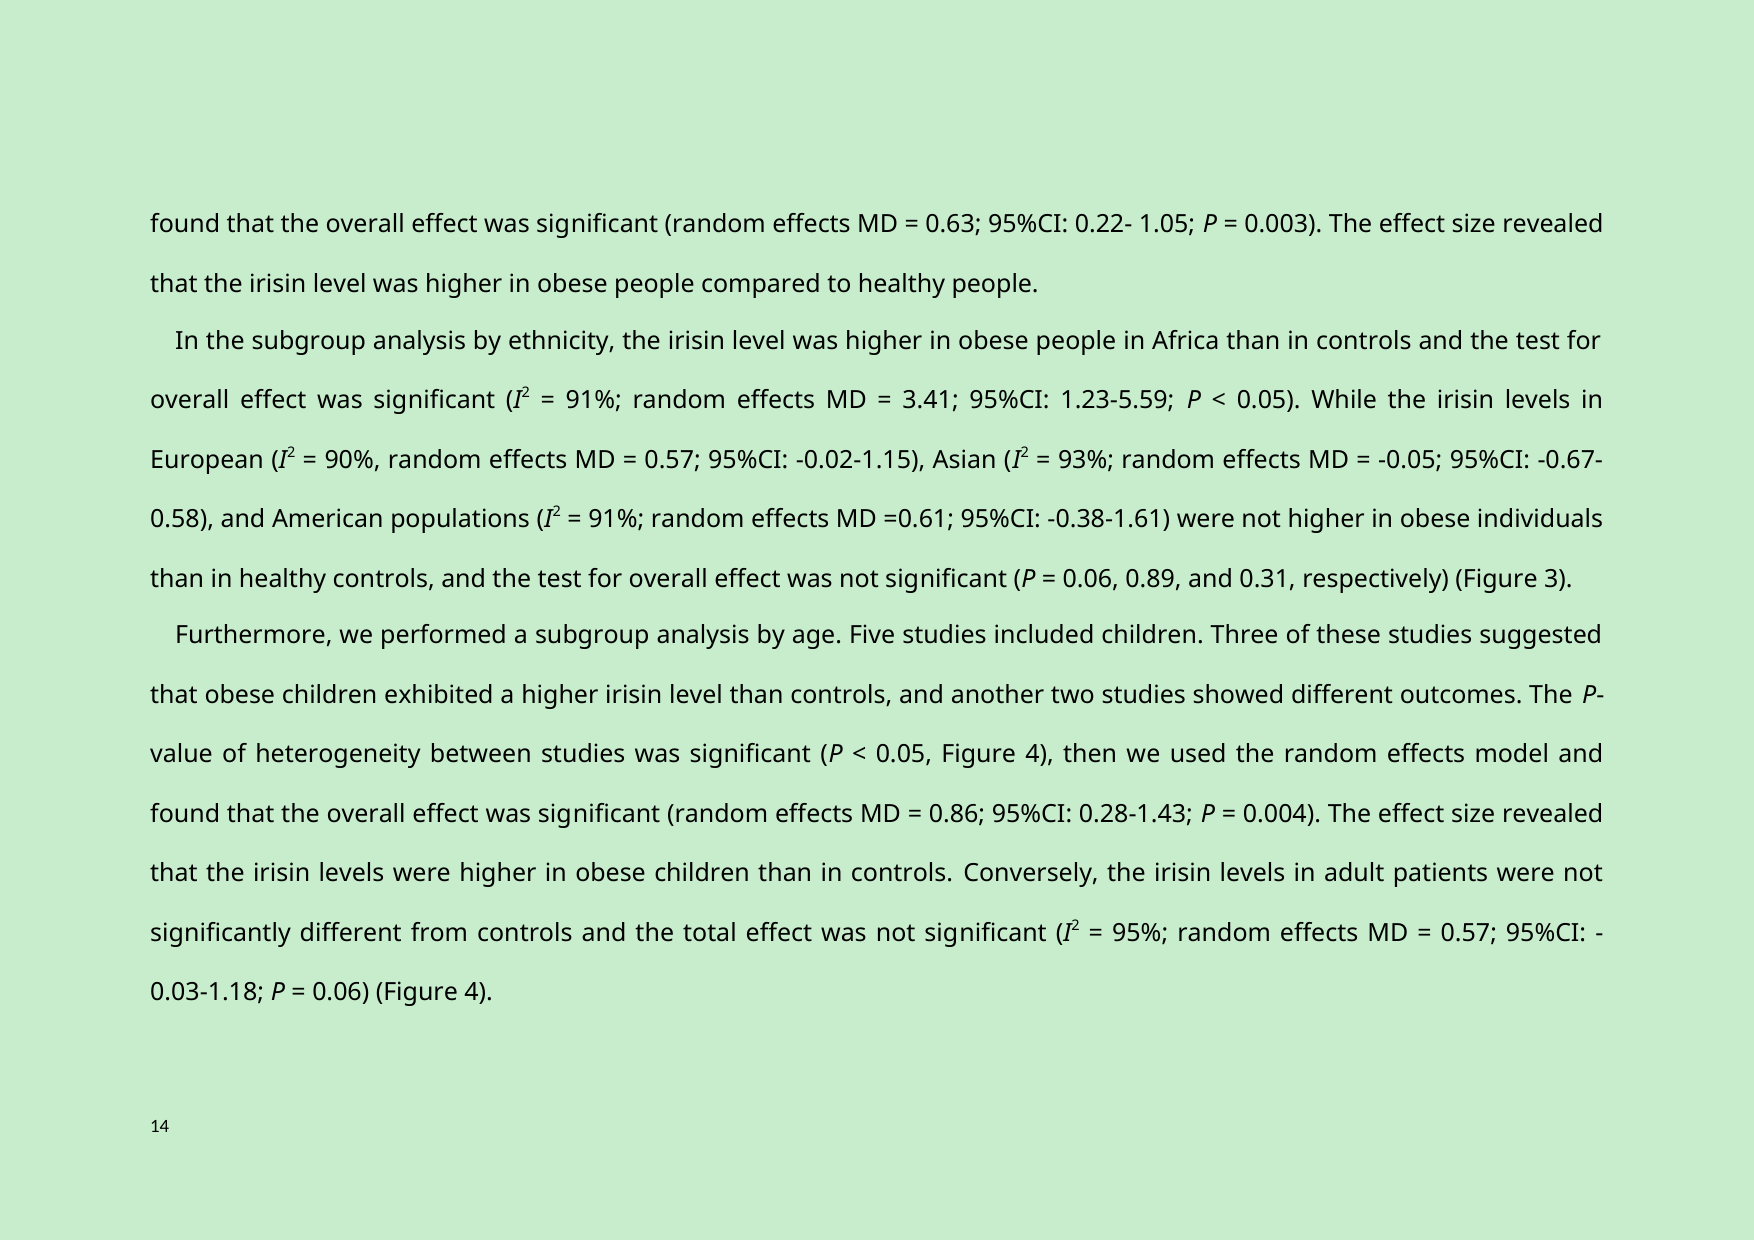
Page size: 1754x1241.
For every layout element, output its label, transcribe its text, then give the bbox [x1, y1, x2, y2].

text Furthermore, we performed a subgroup analysis by age. Five studies included children. Three of these studies suggested that obese children exhibited a higher irisin level than controls, and another two studies showed different outcomes. The P-value of heterogeneity between studies was significant (P < 0.05, Figure 4), then we used the random effects model and found that the overall effect was significant (random effects MD = 0.86; 95%CI: 0.28-1.43; P = 0.004). The effect size revealed that the irisin levels were higher in obese children than in controls. Conversely, the irisin levels in adult patients were not significantly different from controls and the total effect was not significant (I2 = 95%; random effects MD = 0.57; 95%CI: -0.03-1.18; P = 0.06) (Figure 4). [150, 614, 1604, 1011]
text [150, 203, 1604, 302]
text In the subgroup analysis by ethnicity, the irisin level was higher in obese people in Africa than in controls and the test for overall effect was significant (I2 = 91%; random effects MD = 3.41; 95%CI: 1.23-5.59; P < 0.05). While the irisin levels in European (I2 = 90%, random effects MD = 0.57; 95%CI: -0.02-1.15), Asian (I2 = 93%; random effects MD = -0.05; 95%CI: -0.67-0.58), and American populations (I2 = 91%; random effects MD =0.61; 95%CI: -0.38-1.61) were not higher in obese individuals than in healthy controls, and the test for overall effect was not significant (P = 0.06, 0.89, and 0.31, respectively) (Figure 3). [150, 319, 1604, 597]
